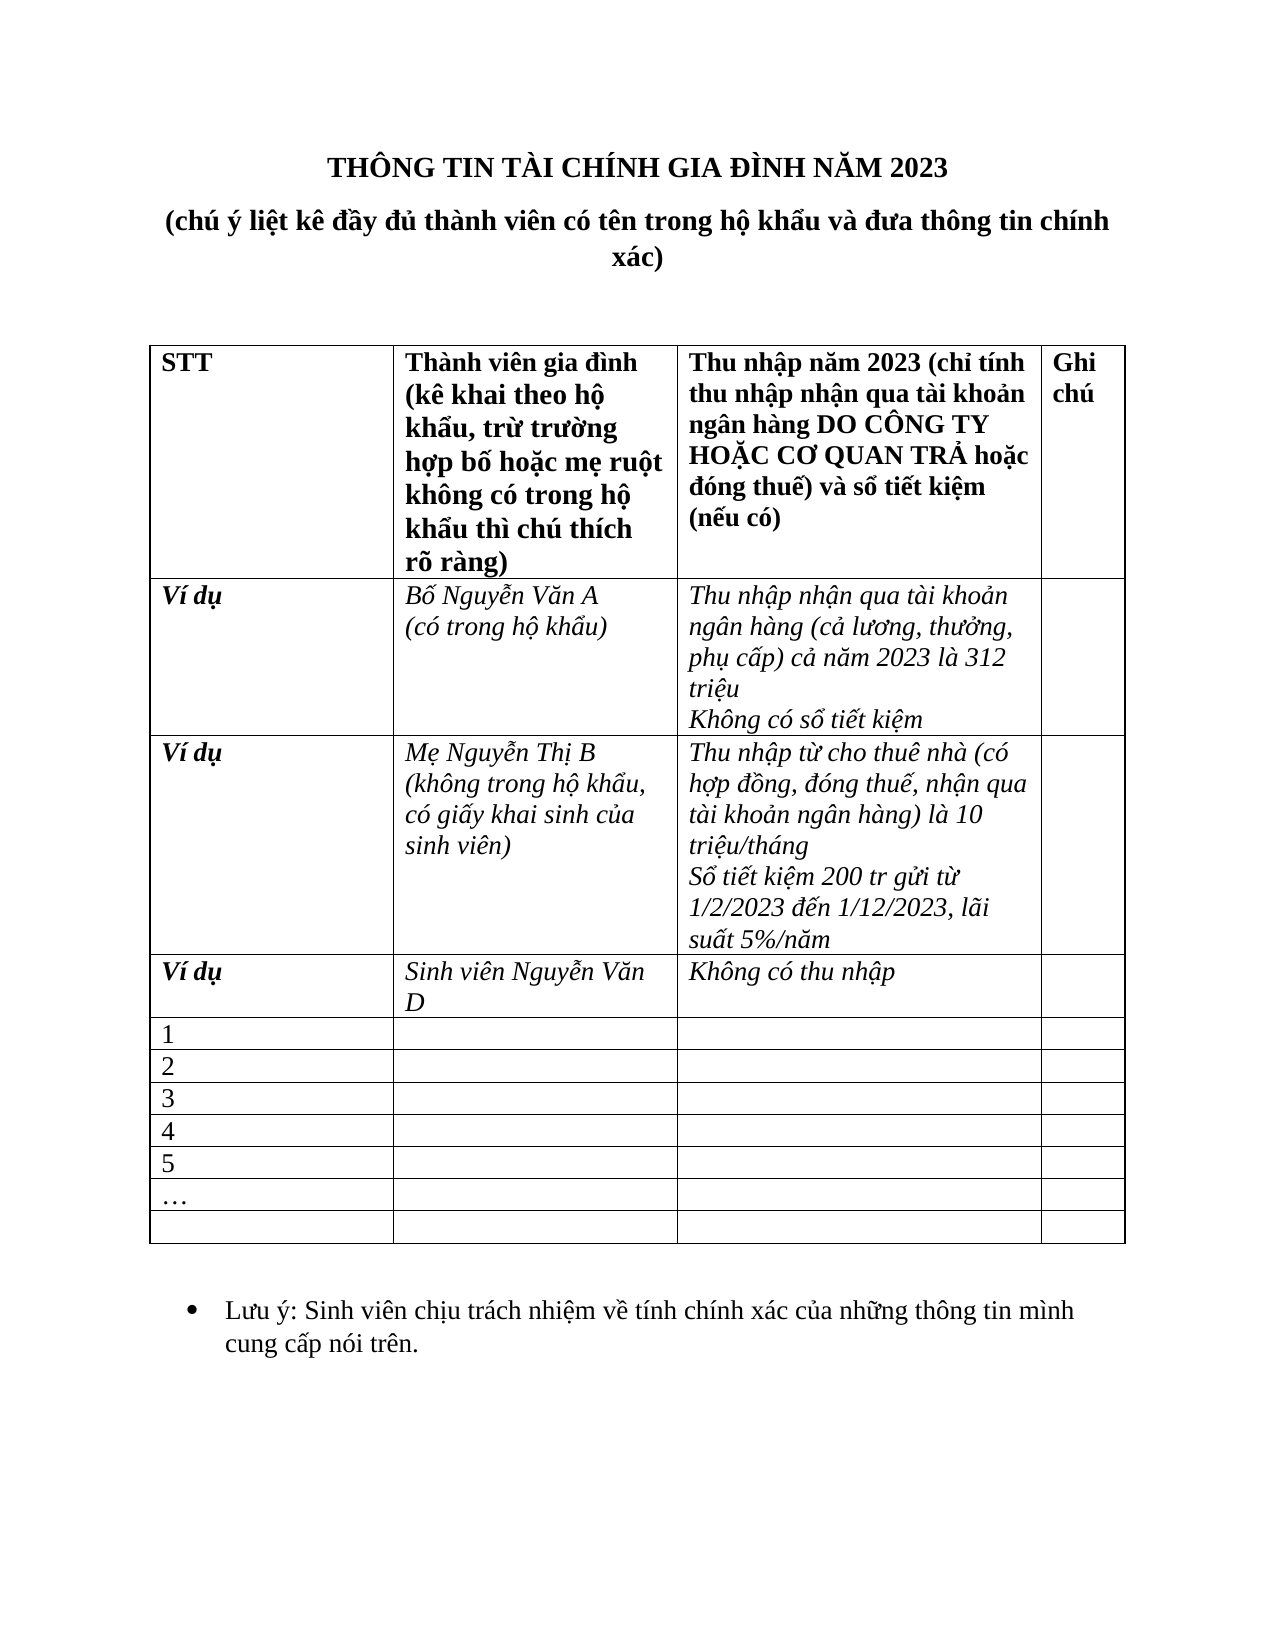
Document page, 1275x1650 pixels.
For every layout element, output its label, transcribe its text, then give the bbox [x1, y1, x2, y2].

table_cell [1042, 736, 1124, 954]
table_cell Ví dụ [151, 736, 393, 954]
table_header Thu nhập năm 2023 (chỉ tính thu nhập nhận qua tài khoản ngân hàng DO CÔNG TY HOẶC CƠ QUAN TRẢ hoặc đóng thuế) và sổ tiết kiệm (nếu có) [678, 346, 1041, 578]
table_cell 1 [151, 1018, 393, 1049]
list Lưu ý: Sinh viên chịu trách nhiệm về tính chính xác của những thông tin mình cung cấp nói trên. [187, 1294, 1125, 1358]
table_cell [678, 1050, 1041, 1082]
table_cell [394, 1179, 677, 1210]
table_cell [678, 1115, 1041, 1146]
text THÔNG TIN TÀI CHÍNH GIA ĐÌNH NĂM 2023 [150, 150, 1125, 183]
table_cell [394, 1083, 677, 1114]
table_cell [1042, 955, 1124, 1017]
table_cell [678, 1147, 1041, 1178]
table_cell 4 [151, 1115, 393, 1146]
table_header STT [151, 346, 393, 578]
table_cell [1042, 1179, 1124, 1210]
table_cell [678, 1083, 1041, 1114]
table_cell [394, 1147, 677, 1178]
table_cell [678, 1018, 1041, 1049]
table_cell Không có thu nhập [678, 955, 1041, 1017]
table_header Ghi chú [1042, 346, 1124, 578]
table_cell Thu nhập từ cho thuê nhà (có hợp đồng, đóng thuế, nhận qua tài khoản ngân hàng) là 10 triệu/tháng Sổ tiết kiệm 200 tr gửi từ 1/2/2023 đến 1/12/2023, lãi suất 5%/năm [678, 736, 1041, 954]
table_cell Thu nhập nhận qua tài khoản ngân hàng (cả lương, thưởng, phụ cấp) cả năm 2023 là 312 triệu Không có sổ tiết kiệm [678, 579, 1041, 735]
text (chú ý liệt kê đầy đủ thành viên có tên trong hộ khẩu và đưa thông tin chính xác) [150, 203, 1125, 272]
table_cell [394, 1050, 677, 1082]
table_cell [1042, 1211, 1124, 1242]
table_cell [1042, 1050, 1124, 1082]
table_cell Sinh viên Nguyễn Văn D [394, 955, 677, 1017]
table_cell [151, 1211, 393, 1242]
table_header Thành viên gia đình (kê khai theo hộ khẩu, trừ trường hợp bố hoặc mẹ ruột không có trong hộ khẩu thì chú thích rõ ràng) [394, 346, 677, 578]
table_cell Ví dụ [151, 579, 393, 735]
table_cell Mẹ Nguyễn Thị B (không trong hộ khẩu, có giấy khai sinh của sinh viên) [394, 736, 677, 954]
table_cell [1042, 1018, 1124, 1049]
table_cell [394, 1211, 677, 1242]
table_cell 5 [151, 1147, 393, 1178]
table_cell Bố Nguyễn Văn A (có trong hộ khẩu) [394, 579, 677, 735]
table_cell Ví dụ [151, 955, 393, 1017]
table_cell [394, 1115, 677, 1146]
table_cell [1042, 1115, 1124, 1146]
table_cell [678, 1179, 1041, 1210]
table_cell … [151, 1179, 393, 1210]
table_cell [1042, 579, 1124, 735]
table_cell 3 [151, 1083, 393, 1114]
table_cell [1042, 1083, 1124, 1114]
table_cell 2 [151, 1050, 393, 1082]
table_cell [678, 1211, 1041, 1242]
table_cell [1042, 1147, 1124, 1178]
table_cell [394, 1018, 677, 1049]
